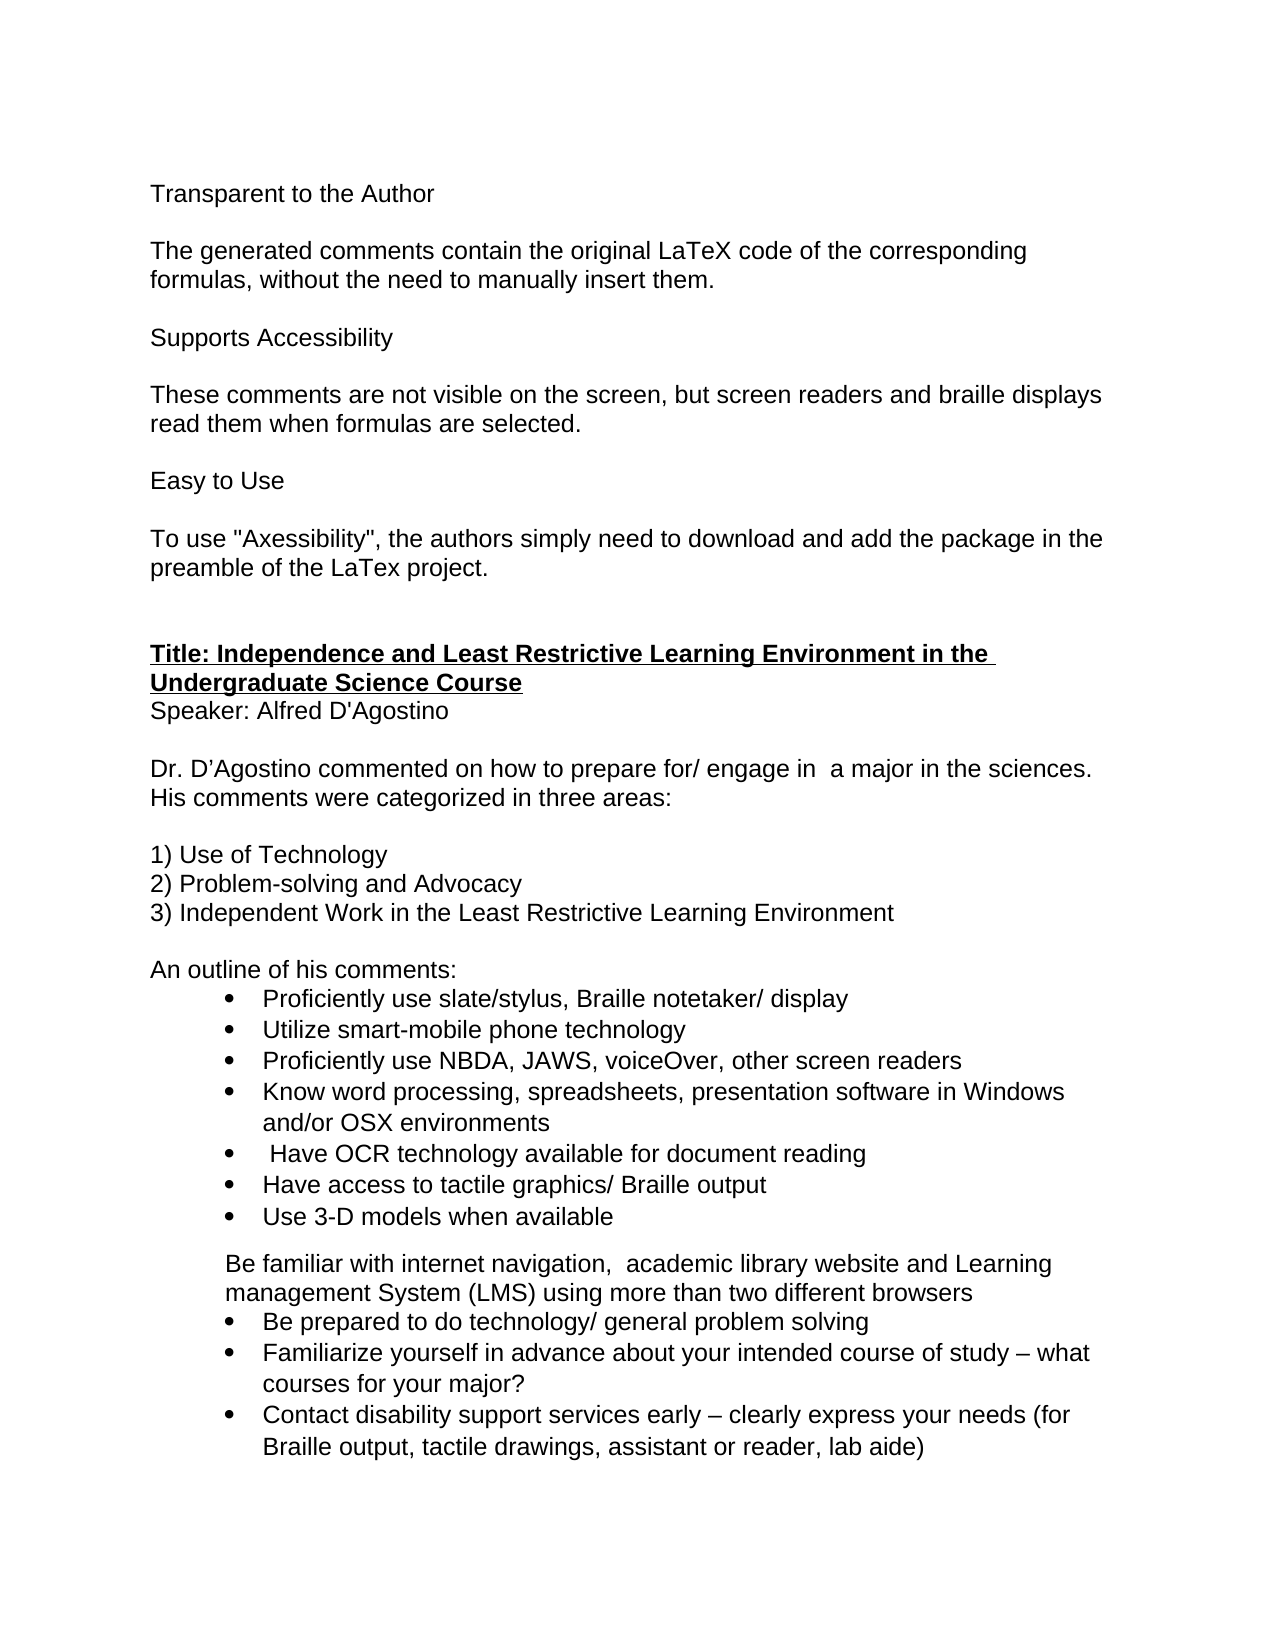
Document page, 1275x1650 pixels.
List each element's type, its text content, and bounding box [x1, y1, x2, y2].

text An outline of his comments: [150, 955, 1125, 984]
list Know word processing, spreadsheets, presentation software in Windows and/or OSX environments [225, 1077, 1125, 1137]
list Have OCR technology available for document reading [225, 1139, 1125, 1168]
text 3) Independent Work in the Least Restrictive Learning Environment [150, 897, 1125, 926]
list Be prepared to do technology/ general problem solving [225, 1307, 1125, 1336]
text To use "Axessibility", the authors simply need to download and add the package in the preamble of the LaTex project. [150, 524, 1125, 581]
text Supports Accessibility [150, 322, 1125, 351]
text Be familiar with internet navigation, academic library website and Learning management System (LMS) using more than two different browsers [225, 1249, 1125, 1307]
list Have access to tactile graphics/ Braille output [225, 1171, 1125, 1199]
text Transparent to the Author [150, 179, 1125, 207]
list Proficiently use slate/stylus, Braille notetaker/ display [225, 984, 1125, 1013]
text The generated comments contain the original LaTeX code of the corresponding formulas, without the need to manually insert them. [150, 236, 1125, 294]
list Contact disability support services early – clearly express your needs (for Braille output, tactile drawings, assistant or reader, lab aide) [225, 1400, 1125, 1460]
text Easy to Use [150, 466, 1125, 495]
text 1) Use of Technology [150, 840, 1125, 869]
text Dr. D’Agostino commented on how to prepare for/ engage in a major in the sciences. His comments were categorized in three areas: [150, 754, 1125, 811]
text Speaker: Alfred D'Agostino [150, 696, 1125, 725]
list Utilize smart-mobile phone technology [225, 1015, 1125, 1044]
list Use 3-D models when available [225, 1202, 1125, 1231]
text Title: Independence and Least Restrictive Learning Environment in the Undergraduate Science Course [150, 639, 1125, 696]
list Proficiently use NBDA, JAWS, voiceOver, other screen readers [225, 1046, 1125, 1075]
list Familiarize yourself in advance about your intended course of study – what courses for your major? [225, 1338, 1125, 1398]
text These comments are not visible on the screen, but screen readers and braille displays read them when formulas are selected. [150, 380, 1125, 437]
text 2) Problem-solving and Advocacy [150, 869, 1125, 897]
